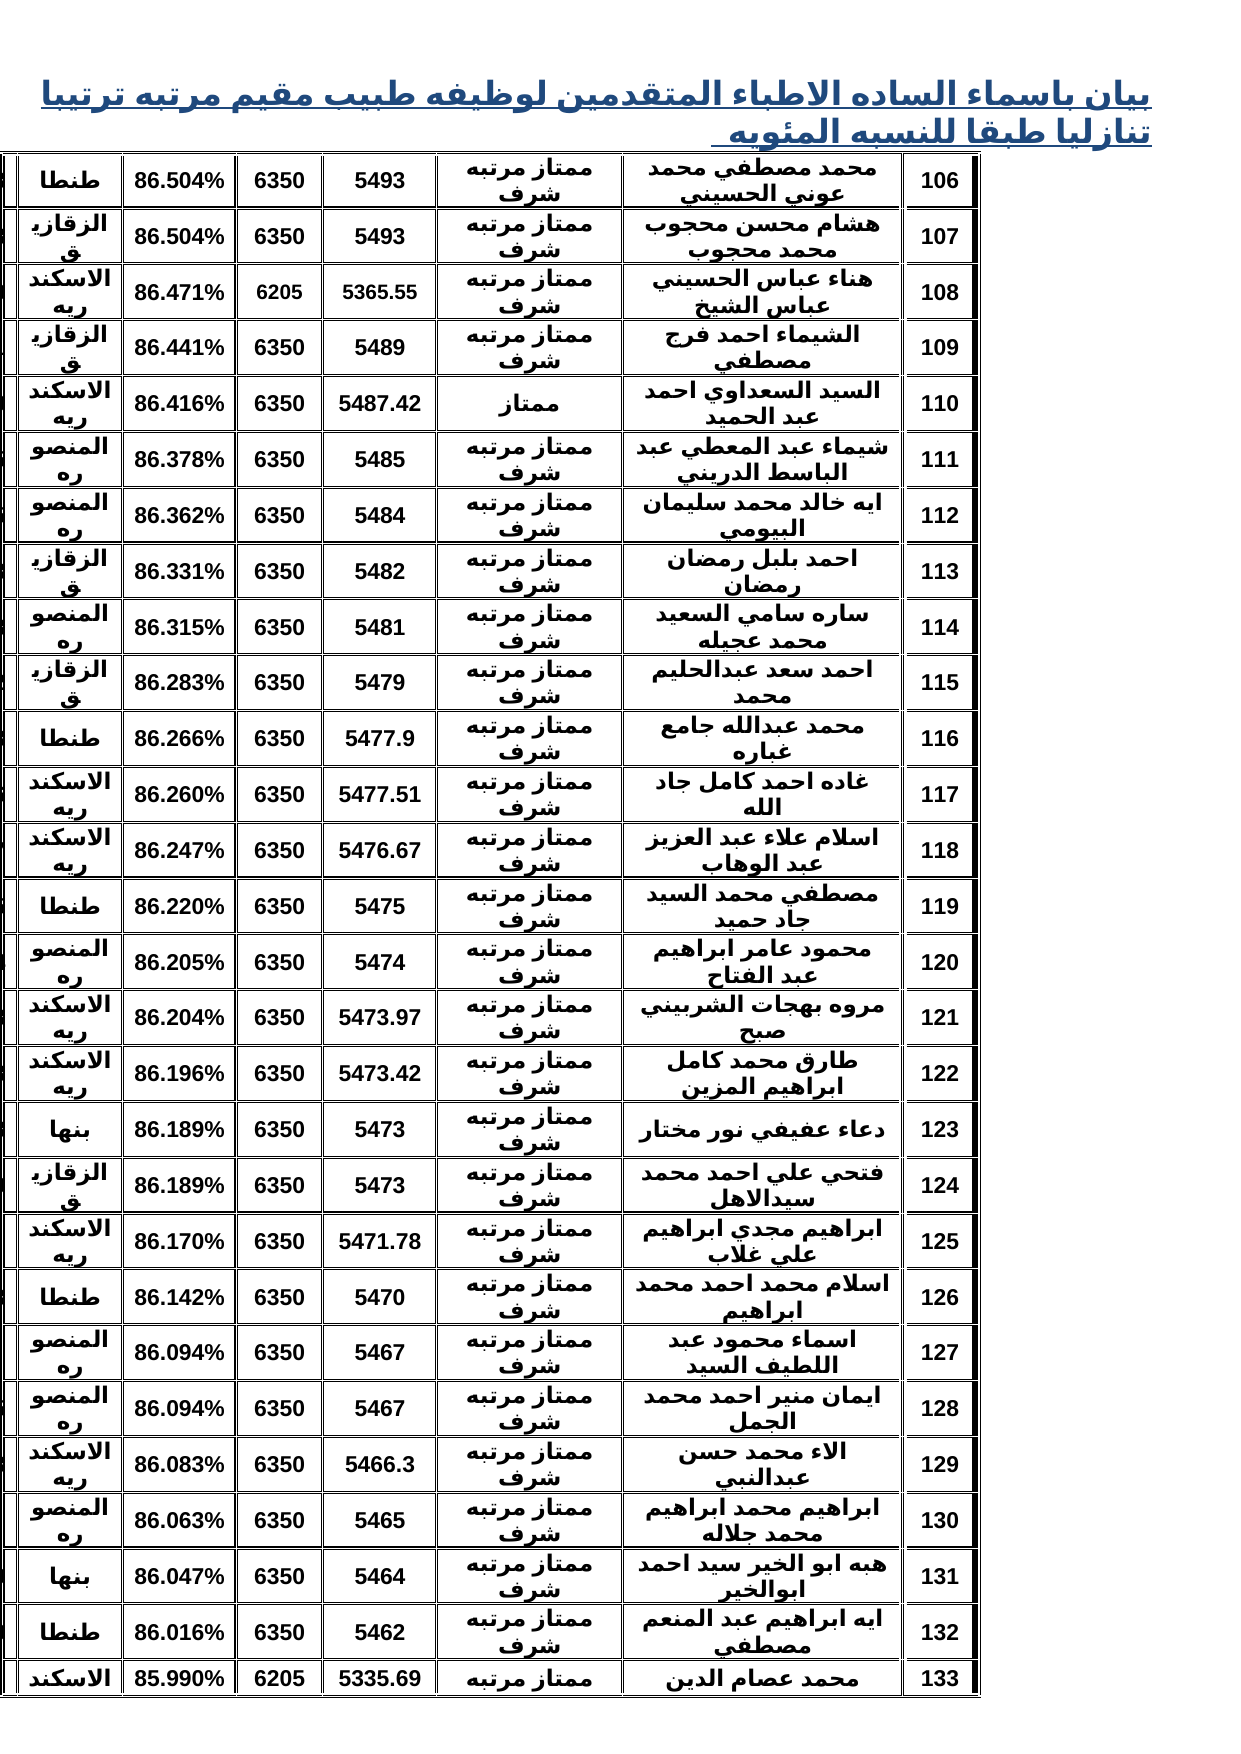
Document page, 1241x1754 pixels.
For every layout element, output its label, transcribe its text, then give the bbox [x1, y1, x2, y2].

table_cell هشام محسن محجوب محمد محجوب [624, 206, 901, 262]
table_cell الاء محمد حسن عبدالنبي [624, 1435, 901, 1491]
table_cell 5487.42 [324, 377, 435, 430]
table_cell 6350 [238, 1047, 321, 1100]
table_cell المنصوره [19, 935, 121, 988]
table_cell 86.094% [124, 1326, 234, 1379]
table_cell 86.315% [124, 600, 234, 653]
table_cell ايه خالد محمد سليمان البيومي [624, 486, 901, 541]
table_cell الشيماء احمد فرج مصطفي [622, 318, 903, 374]
table_cell 6350 [238, 768, 321, 821]
table_cell ممتاز مرتبه شرف [438, 1047, 621, 1100]
table_cell 109 [903, 318, 977, 374]
table_cell 114 [903, 597, 977, 653]
table_cell ممتاز مرتبه شرف [438, 210, 621, 262]
table_cell 113 [904, 541, 977, 597]
table_cell 86.331% [124, 545, 234, 597]
table_cell 6350 [238, 712, 321, 765]
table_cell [622, 1658, 903, 1695]
table_cell 86.016% [124, 1605, 234, 1658]
table_cell 6350 [238, 1494, 321, 1546]
table_cell 6350 [238, 1270, 321, 1323]
table_cell 86.266% [124, 712, 234, 765]
table_cell 86.504% [124, 210, 234, 262]
table_cell 86.063% [124, 1494, 234, 1546]
table_cell 86.416% [124, 377, 234, 430]
table_cell بنها [19, 1550, 121, 1602]
table_cell 5471.78 [324, 1215, 435, 1267]
table_cell 6350 [238, 1215, 321, 1267]
table_cell الزقازيق [19, 656, 121, 709]
table_cell 86.220% [124, 880, 234, 932]
table_cell الزقازيق [19, 210, 121, 262]
table_cell 6350 [238, 433, 321, 486]
table_cell المنصوره [19, 1382, 121, 1435]
table_cell 6350 [236, 152, 323, 206]
table_cell 86.189% [124, 1159, 234, 1211]
table_cell ممتاز مرتبه شرف [438, 1550, 621, 1602]
table_cell 116 [903, 709, 977, 765]
table_cell ايه ابراهيم عبد المنعم مصطفي [622, 1602, 903, 1658]
table_cell الزقازيق [19, 321, 121, 374]
table_cell ممتاز مرتبه شرف [437, 1661, 622, 1695]
table_cell 85.990% [123, 1661, 236, 1695]
table_cell 121 [903, 988, 977, 1044]
table_cell 129 [904, 1435, 977, 1491]
table_cell المنصوره [19, 600, 121, 653]
table_cell 86.083% [124, 1438, 234, 1491]
table_cell 5474 [324, 935, 435, 988]
table_cell 5493 [323, 152, 437, 206]
table_cell 128 [903, 1379, 977, 1435]
table_cell هبه ابو الخير سيد احمد ابوالخير [624, 1546, 901, 1602]
table_cell 5477.51 [324, 768, 435, 821]
table_cell 373 [0, 152, 17, 206]
table_cell ممتاز مرتبه شرف [438, 1494, 621, 1546]
table_cell 6350 [238, 880, 321, 932]
table_cell الاسكندريه [17, 1658, 123, 1695]
table_cell 86.283% [124, 656, 234, 709]
table_cell ممتاز مرتبه شرف [438, 1382, 621, 1435]
table_cell المنصوره [19, 433, 121, 486]
table_cell 5473 [324, 1159, 435, 1211]
table_cell ممتاز مرتبه شرف [438, 935, 621, 988]
table_cell 5493 [324, 210, 435, 262]
table_cell 86.471% [124, 265, 234, 318]
table_cell 115 [903, 653, 977, 709]
table_cell 5484 [324, 489, 435, 541]
table_cell ممتاز مرتبه شرف [438, 545, 621, 597]
table_cell ممتاز مرتبه شرف [438, 1270, 621, 1323]
table_cell 124 [904, 1156, 977, 1211]
table_cell ممتاز مرتبه شرف [438, 1438, 621, 1491]
table_cell 6350 [238, 1550, 321, 1602]
table_cell طنطا [19, 1605, 121, 1658]
table_cell الاسكندريه [19, 377, 121, 430]
table_cell 6350 [238, 1605, 321, 1658]
table_cell 5466.3 [324, 1438, 435, 1491]
table_cell 111 [904, 430, 977, 486]
table_cell ممتاز مرتبه شرف [438, 991, 621, 1044]
table_cell 5464 [324, 1550, 435, 1602]
table_cell اسماء محمود عبد اللطيف السيد [622, 1323, 903, 1379]
table_cell ممتاز مرتبه شرف [438, 433, 621, 486]
table_cell ممتاز مرتبه شرف [438, 489, 621, 541]
table_cell 125 [904, 1211, 977, 1267]
table_cell 123 [904, 1100, 977, 1156]
table_cell ممتاز مرتبه شرف [438, 321, 621, 374]
table_cell 6350 [238, 991, 321, 1044]
table_cell 6350 [238, 210, 321, 262]
table_cell 6350 [238, 1159, 321, 1211]
table_cell 6350 [238, 377, 321, 430]
table_cell السيد السعداوي احمد عبد الحميد [622, 374, 903, 430]
table_cell 86.441% [124, 321, 234, 374]
table_cell 5335.69 [323, 1658, 437, 1695]
table_cell 6350 [238, 1438, 321, 1491]
table_cell ابراهيم محمد ابراهيم محمد جلاله [624, 1491, 901, 1546]
table_cell ممتاز مرتبه شرف [438, 1605, 621, 1658]
table_cell 5470 [324, 1270, 435, 1323]
table_cell الاسكندريه [19, 991, 121, 1044]
table_cell 86.047% [124, 1550, 234, 1602]
table_cell شيماء عبد المعطي عبد الباسط الدريني [624, 430, 901, 486]
table_cell 5467 [324, 1326, 435, 1379]
table_cell 132 [903, 1602, 977, 1658]
table_cell 6350 [238, 1326, 321, 1379]
table_cell 86.504% [123, 154, 236, 206]
table_cell 6350 [238, 1103, 321, 1156]
table_cell 5485 [324, 433, 435, 486]
table_cell 112 [904, 486, 977, 541]
table_cell 122 [903, 1044, 977, 1100]
table_cell محمد عبدالله جامع غباره [622, 709, 903, 765]
table_cell 86.260% [124, 768, 234, 821]
table_cell ممتاز مرتبه شرف [438, 880, 621, 932]
table_cell 86.247% [124, 824, 234, 876]
table_cell مروه بهجات الشربيني صبح [622, 988, 903, 1044]
table_cell 127 [903, 1323, 977, 1379]
table_cell طنطا [17, 152, 123, 206]
table_cell 117 [904, 765, 977, 821]
table_cell فتحي علي احمد محمد سيدالاهل [624, 1156, 901, 1211]
table_cell 51 [2, 1658, 17, 1695]
table_cell 6350 [238, 545, 321, 597]
table_cell 5476.67 [324, 824, 435, 876]
table_cell ممتاز مرتبه شرف [438, 1159, 621, 1211]
table_cell 5473.97 [324, 991, 435, 1044]
table_cell 5467 [324, 1382, 435, 1435]
table_cell 107 [904, 206, 977, 262]
table_cell 119 [904, 876, 977, 932]
table_cell ممتاز مرتبه شرف [438, 265, 621, 318]
table_cell محمد مصطفي محمد عوني الحسيني [622, 154, 901, 206]
table_cell الاسكندريه [19, 1047, 121, 1100]
table_cell 86.170% [124, 1215, 234, 1267]
table_cell 5365.55 [324, 265, 435, 318]
table_cell 86.362% [124, 489, 234, 541]
table_cell 6350 [238, 489, 321, 541]
table_cell الاسكندريه [19, 768, 121, 821]
table_cell 133 [903, 1658, 977, 1695]
table_cell 108 [903, 262, 977, 318]
table_cell طنطا [19, 880, 121, 932]
table_cell ايمان منير احمد محمد الجمل [622, 1379, 903, 1435]
table_cell ممتاز مرتبه شرف [438, 712, 621, 765]
table_cell ممتاز مرتبه شرف [438, 600, 621, 653]
table_cell ممتاز مرتبه شرف [437, 154, 622, 206]
table_cell 6350 [238, 321, 321, 374]
table_cell دعاء عفيفي نور مختار [624, 1100, 901, 1156]
table_cell 86.196% [124, 1047, 234, 1100]
table_cell 118 [904, 821, 977, 876]
table_cell ممتاز مرتبه شرف [438, 824, 621, 876]
table_cell المنصوره [19, 1494, 121, 1546]
table_cell 6350 [238, 824, 321, 876]
table_cell ممتاز مرتبه شرف [438, 656, 621, 709]
table_cell الاسكندريه [19, 265, 121, 318]
table_cell 5475 [324, 880, 435, 932]
table_cell المنصوره [19, 1326, 121, 1379]
table_cell هناء عباس الحسيني عباس الشيخ [622, 262, 903, 318]
table_cell 5482 [324, 545, 435, 597]
table_cell ابراهيم مجدي ابراهيم علي غلاب [624, 1211, 901, 1267]
table_cell 6205 [238, 265, 321, 318]
table_cell الزقازيق [19, 1159, 121, 1211]
table_cell طنطا [19, 1270, 121, 1323]
table_cell 6350 [238, 935, 321, 988]
table_cell 130 [904, 1491, 977, 1546]
table_cell 126 [903, 1267, 977, 1323]
table_cell احمد سعد عبدالحليم محمد [622, 653, 903, 709]
table_cell ممتاز مرتبه شرف [438, 1103, 621, 1156]
table_cell ممتاز [438, 377, 621, 430]
table_cell 6350 [238, 656, 321, 709]
table_cell 86.378% [124, 433, 234, 486]
table_cell 5479 [324, 656, 435, 709]
table_cell 86.205% [124, 935, 234, 988]
table_cell 5473 [324, 1103, 435, 1156]
table_cell 106 [904, 154, 977, 206]
table_cell 6205 [236, 1658, 323, 1695]
table_cell الزقازيق [19, 545, 121, 597]
table_cell احمد بلبل رمضان رمضان [624, 541, 901, 597]
table_cell ممتاز مرتبه شرف [438, 768, 621, 821]
table_cell 86.204% [124, 991, 234, 1044]
table_cell 131 [904, 1546, 977, 1602]
table_cell 6350 [238, 1382, 321, 1435]
table_cell 120 [903, 932, 977, 988]
table_cell 86.189% [124, 1103, 234, 1156]
table_cell 110 [903, 374, 977, 430]
table_cell ممتاز مرتبه شرف [438, 1326, 621, 1379]
table_cell 5473.42 [324, 1047, 435, 1100]
table_cell غاده احمد كامل جاد الله [624, 765, 901, 821]
table_cell ممتاز مرتبه شرف [438, 1215, 621, 1267]
table_cell طارق محمد كامل ابراهيم المزين [622, 1044, 903, 1100]
table_cell الاسكندريه [19, 824, 121, 876]
table_cell محمود عامر ابراهيم عبد الفتاح [622, 932, 903, 988]
table_cell اسلام محمد احمد محمد ابراهيم [622, 1267, 903, 1323]
table_cell طنطا [19, 712, 121, 765]
table_cell مصطفي محمد السيد جاد حميد [624, 876, 901, 932]
table_cell ساره سامي السعيد محمد عجيله [622, 597, 903, 653]
table_cell اسلام علاء عبد العزيز عبد الوهاب [624, 821, 901, 876]
table_cell 6350 [238, 600, 321, 653]
table_cell 5477.9 [324, 712, 435, 765]
table_cell المنصوره [19, 489, 121, 541]
table_cell 86.094% [124, 1382, 234, 1435]
table_cell 5481 [324, 600, 435, 653]
table_cell 5462 [324, 1605, 435, 1658]
table_cell الاسكندريه [19, 1438, 121, 1491]
table_cell 86.142% [124, 1270, 234, 1323]
table_cell 5489 [324, 321, 435, 374]
table_cell 5465 [324, 1494, 435, 1546]
table_cell الاسكندريه [19, 1215, 121, 1267]
table_cell بنها [19, 1103, 121, 1156]
